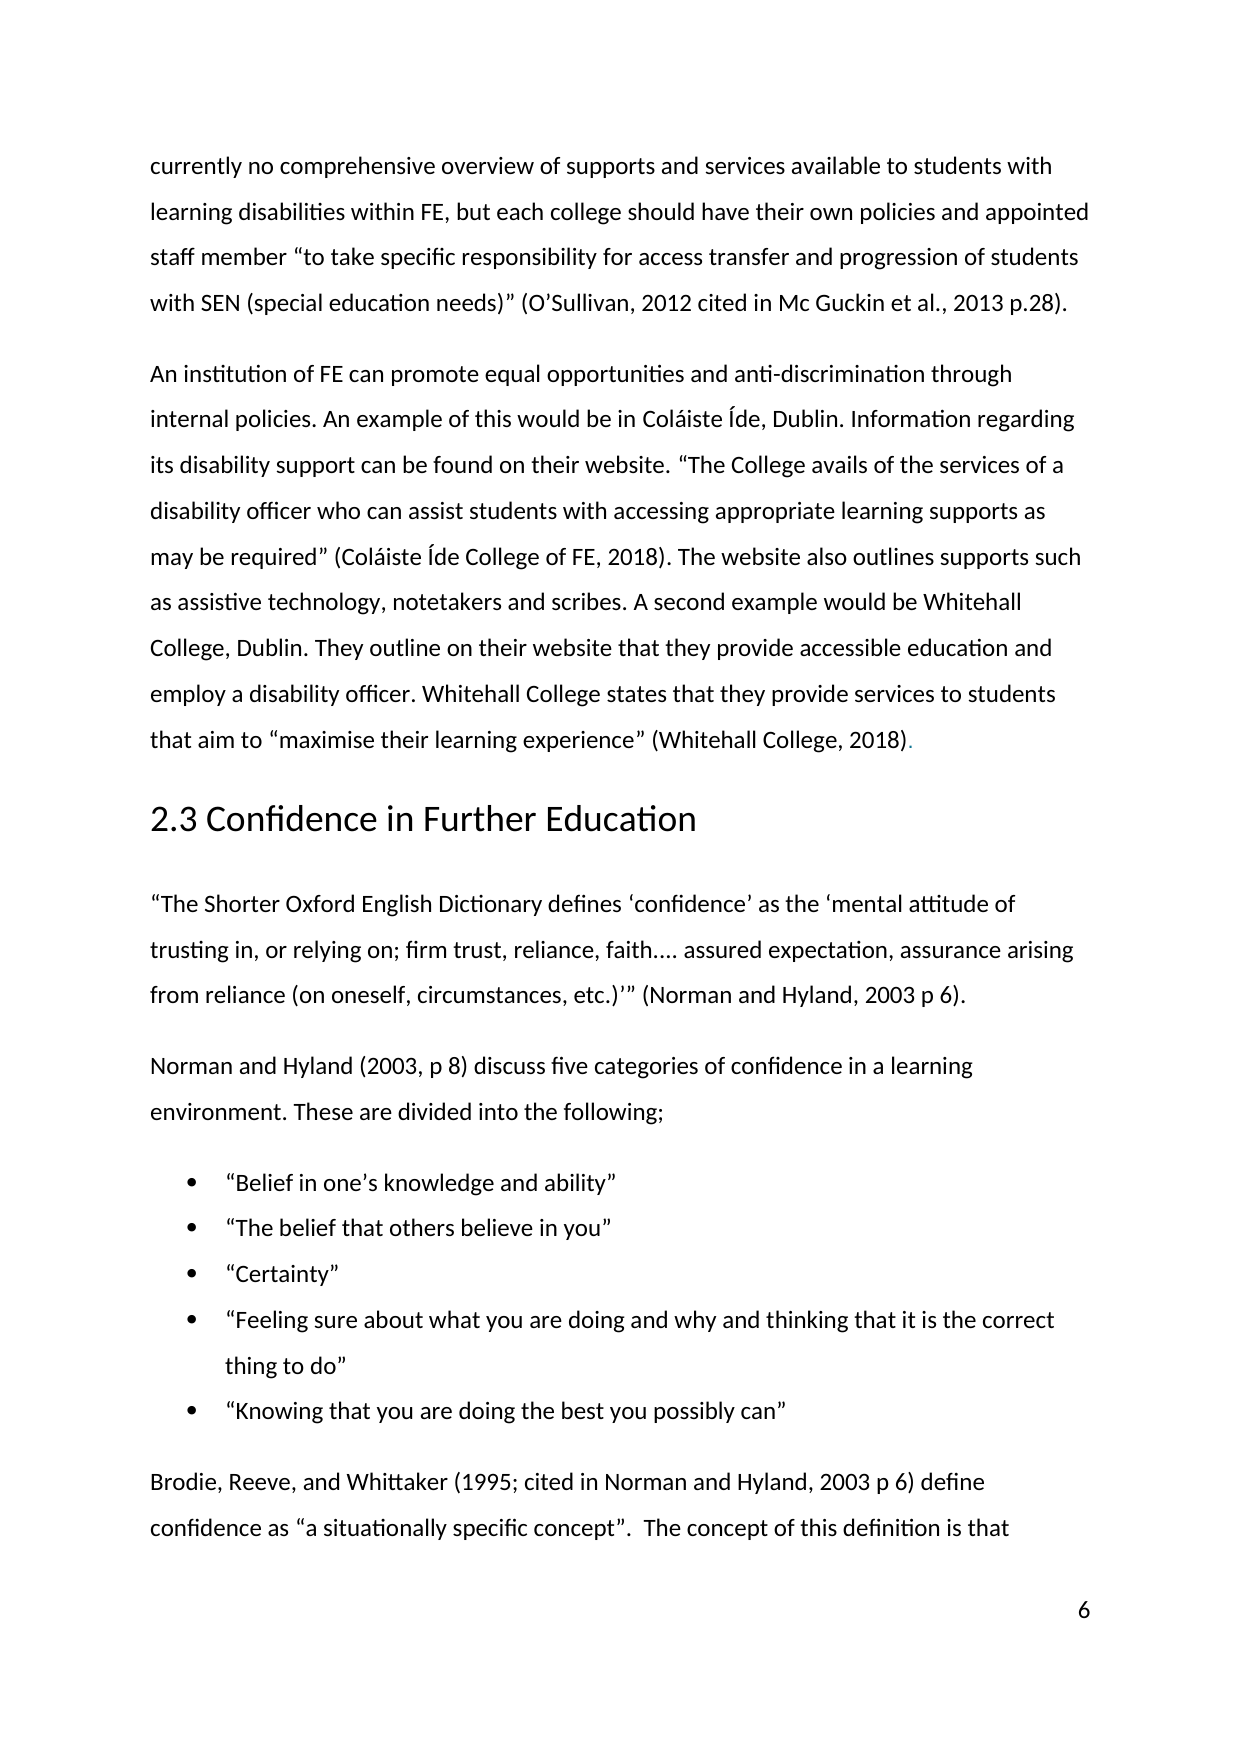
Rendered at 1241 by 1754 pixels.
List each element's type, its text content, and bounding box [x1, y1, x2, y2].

list “The belief that others believe in you” [187, 1213, 1090, 1243]
text An institution of FE can promote equal opportunities and anti-discrimination through internal policies. An example of this would be in Coláiste Íde, Dublin. Information regarding its disability support can be found on their website. “The College avails of the services of a disability officer who can assist students with accessing appropriate learning supports as may be required” (Coláiste Íde College of FE, 2018). The website also outlines supports such as assistive technology, notetakers and scribes. A second example would be Whitehall College, Dublin. They outline on their website that they provide accessible education and employ a disability officer. Whitehall College states that they provide services to students that aim to “maximise their learning experience” (Whitehall College, 2018). [150, 358, 1090, 754]
list “Belief in one’s knowledge and ability” [187, 1167, 1090, 1197]
list “Certainty” [187, 1258, 1090, 1289]
list “Feeling sure about what you are doing and why and thinking that it is the correct thing to do” [187, 1304, 1090, 1380]
text “The Shorter Oxford English Dictionary defines ‘confidence’ as the ‘mental attitude of trusting in, or relying on; firm trust, reliance, faith.... assured expectation, assurance arising from reliance (on oneself, circumstances, etc.)’” (Norman and Hyland, 2003 p 6). [150, 888, 1090, 1010]
text Norman and Hyland (2003, p 8) discuss five categories of confidence in a learning environment. These are divided into the following; [150, 1050, 1090, 1127]
subtitle 2.3 Confidence in Further Education [150, 794, 1090, 840]
list “Knowing that you are doing the best you possibly can” [187, 1396, 1090, 1426]
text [150, 1466, 1090, 1542]
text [150, 150, 1090, 318]
